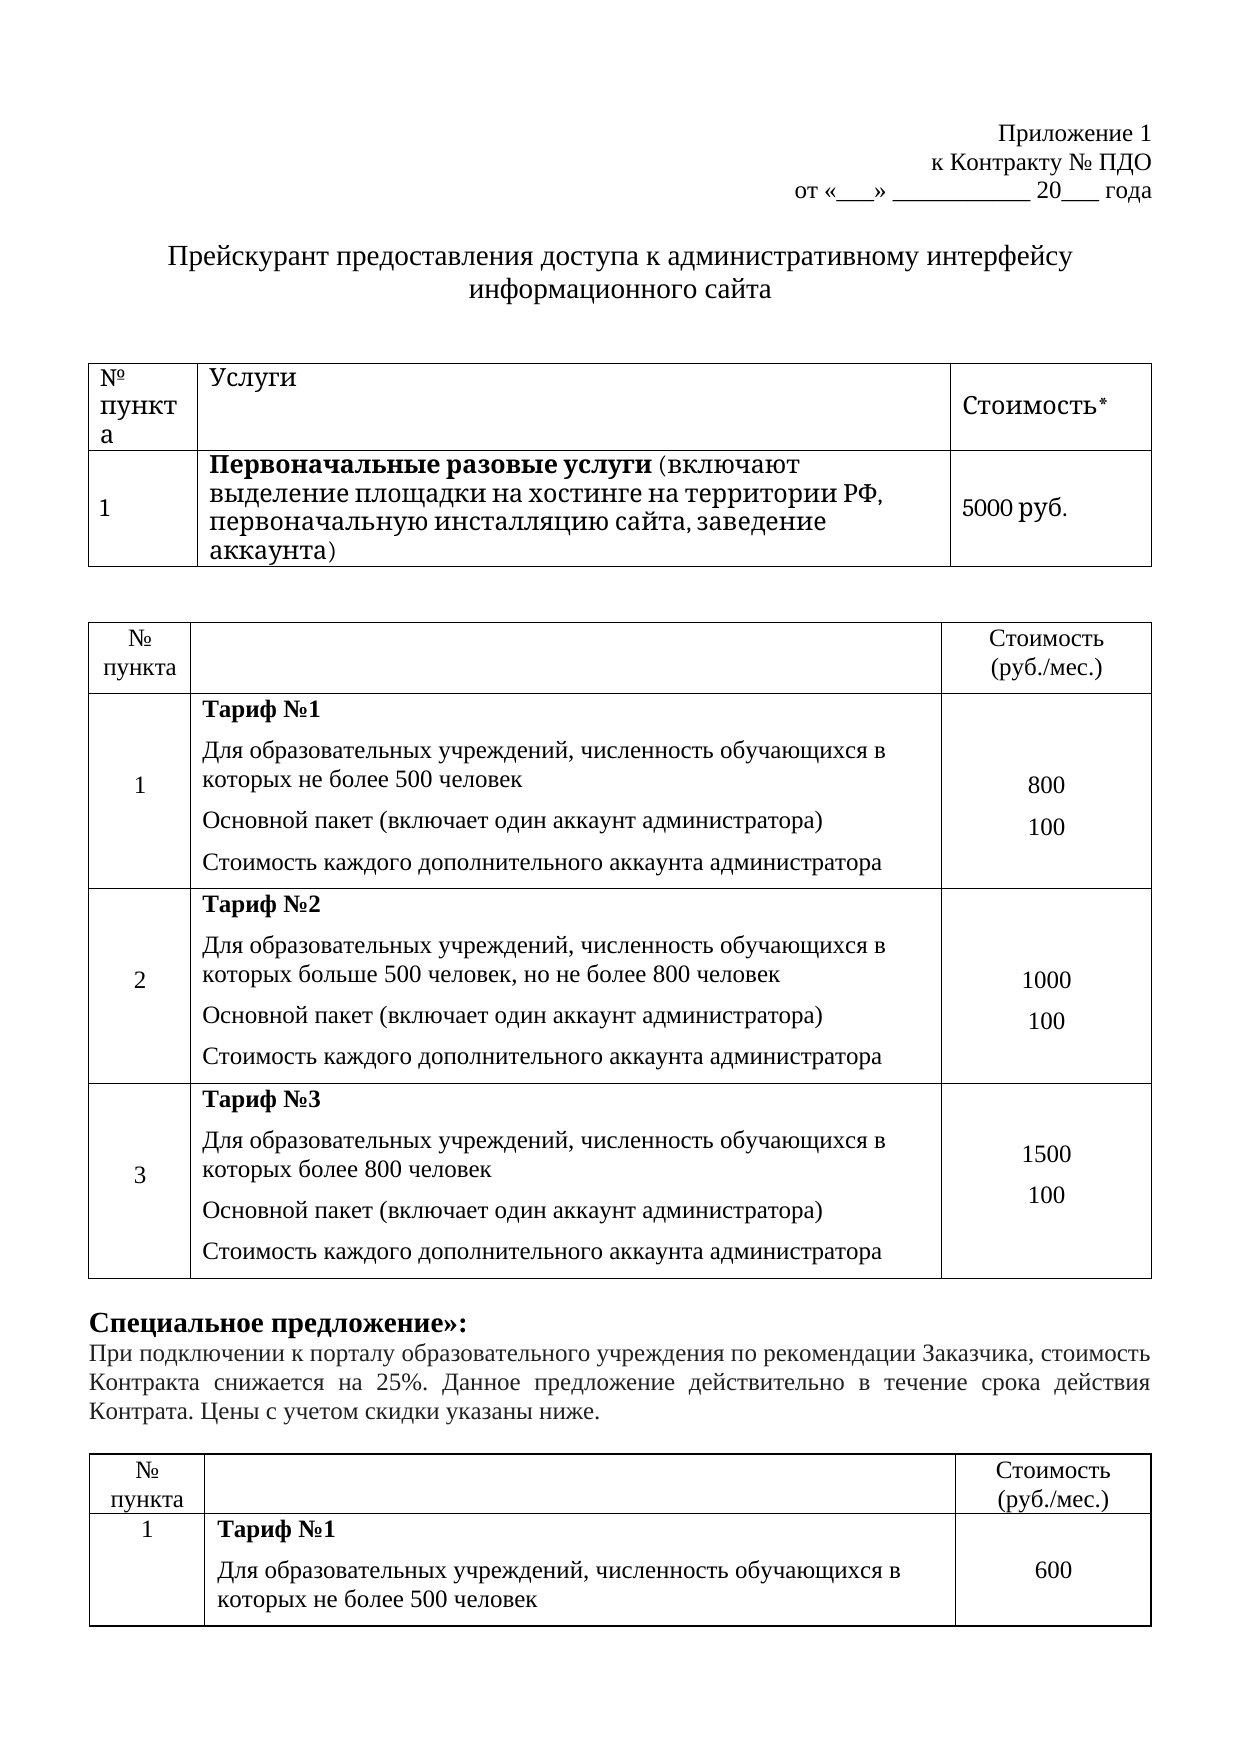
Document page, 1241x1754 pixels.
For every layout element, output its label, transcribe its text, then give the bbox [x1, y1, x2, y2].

table_cell 2 [89, 889, 190, 1083]
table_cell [205, 1514, 955, 1625]
table_header [205, 1455, 955, 1512]
text При подключении к порталу образовательного учреждения по рекомендации Заказчика, стоимость Контракта снижается на 25%. Данное предложение действительно в течение срока действия Контрата. Цены с учетом скидки указаны ниже. [89, 1338, 1152, 1424]
table_cell 600 75 [956, 1514, 1150, 1625]
table_header Стоимость* [951, 364, 1151, 450]
table_cell 1 [90, 1514, 204, 1625]
text от «___» ___________ 20___ года [89, 176, 1152, 204]
table_header № пункта [89, 623, 190, 693]
table_header № пункта [89, 364, 197, 450]
table_header [191, 623, 941, 693]
table_cell Тариф №2 Для образовательных учреждений, численность обучающихся в которых больше 500 человек, но не более 800 человек Основной пакет (включает один аккаунт администратора) Стоимость каждого дополнительного аккаунта администратора [191, 889, 941, 1083]
text Приложение 1 [89, 118, 1152, 147]
table_cell 1 [89, 694, 190, 888]
table_cell 1 [89, 451, 197, 566]
table_cell Первоначальные разовые услуги (включают выделение площадки на хостинге на территории РФ, первоначальную инсталляцию сайта, заведение аккаунта) [198, 451, 950, 566]
table_cell 1000 100 [942, 889, 1151, 1083]
text Прейскурант предоставления доступа к административному интерфейсу информационного сайта [89, 238, 1152, 305]
table_cell 5000 руб. [951, 451, 1151, 566]
table_cell 1500 100 [942, 1084, 1151, 1277]
text к Контракту № О [89, 147, 1152, 176]
text Специальное предложение»: [89, 1305, 1152, 1338]
table_header № пункта [90, 1455, 204, 1512]
table_cell 800 100 [942, 694, 1151, 888]
table_header Стоимость (руб./мес.) [942, 623, 1151, 693]
table_header Стоимость (руб./мес.) [956, 1455, 1150, 1512]
table_cell 3 [89, 1084, 190, 1277]
table_header Услуги [198, 364, 950, 450]
